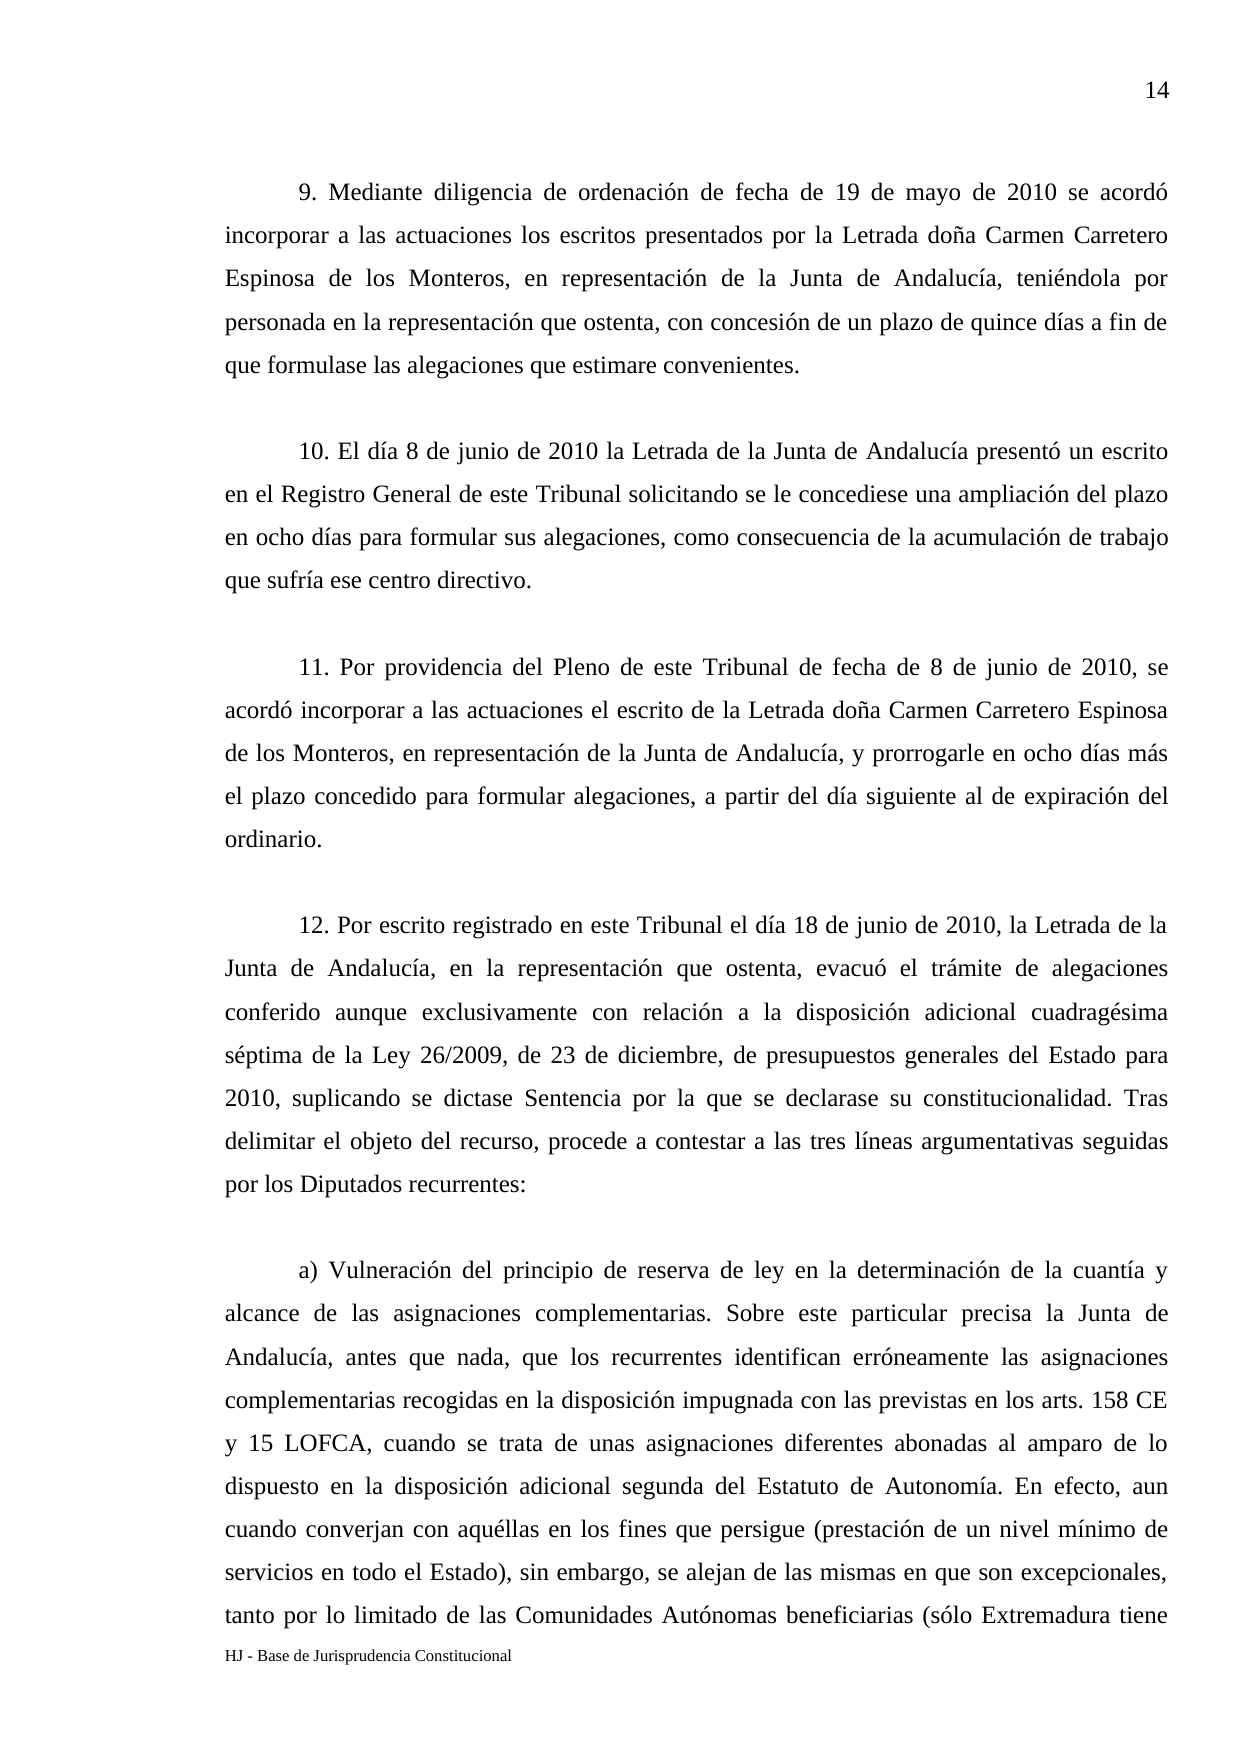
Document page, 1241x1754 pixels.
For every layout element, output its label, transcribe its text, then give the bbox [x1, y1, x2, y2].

text 12. Por escrito registrado en este Tribunal el día 18 de junio de 2010, la Letrada de la Junta de Andalucía, en la representación que ostenta, evacuó el trámite de alegaciones conferido aunque exclusivamente con relación a la disposición adicional cuadragésima séptima de la Ley 26/2009, de 23 de diciembre, de presupuestos generales del Estado para 2010, suplicando se dictase Sentencia por la que se declarase su constitucionalidad. Tras delimitar el objeto del recurso, procede a contestar a las tres líneas argumentativas seguidas por los Diputados recurrentes: [224, 910, 1169, 1198]
text 11. Por providencia del Pleno de este Tribunal de fecha de 8 de junio de 2010, se acordó incorporar a las actuaciones el escrito de la Letrada doña Carmen Carretero Espinosa de los Monteros, en representación de la Junta de Andalucía, y prorrogarle en ocho días más el plazo concedido para formular alegaciones, a partir del día siguiente al de expiración del ordinario. [224, 652, 1169, 853]
text 9. Mediante diligencia de ordenación de fecha de 19 de mayo de 2010 se acordó incorporar a las actuaciones los escritos presentados por la Letrada doña Carmen Carretero Espinosa de los Monteros, en representación de la Junta de Andalucía, teniéndola por personada en la representación que ostenta, con concesión de un plazo de quince días a fin de que formulase las alegaciones que estimare convenientes. [224, 177, 1169, 378]
text 10. El día 8 de junio de 2010 la Letrada de la Junta de Andalucía presentó un escrito en el Registro General de este Tribunal solicitando se le concediese una ampliación del plazo en ocho días para formular sus alegaciones, como consecuencia de la acumulación de trabajo que sufría ese centro directivo. [224, 436, 1169, 594]
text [224, 1255, 1169, 1629]
